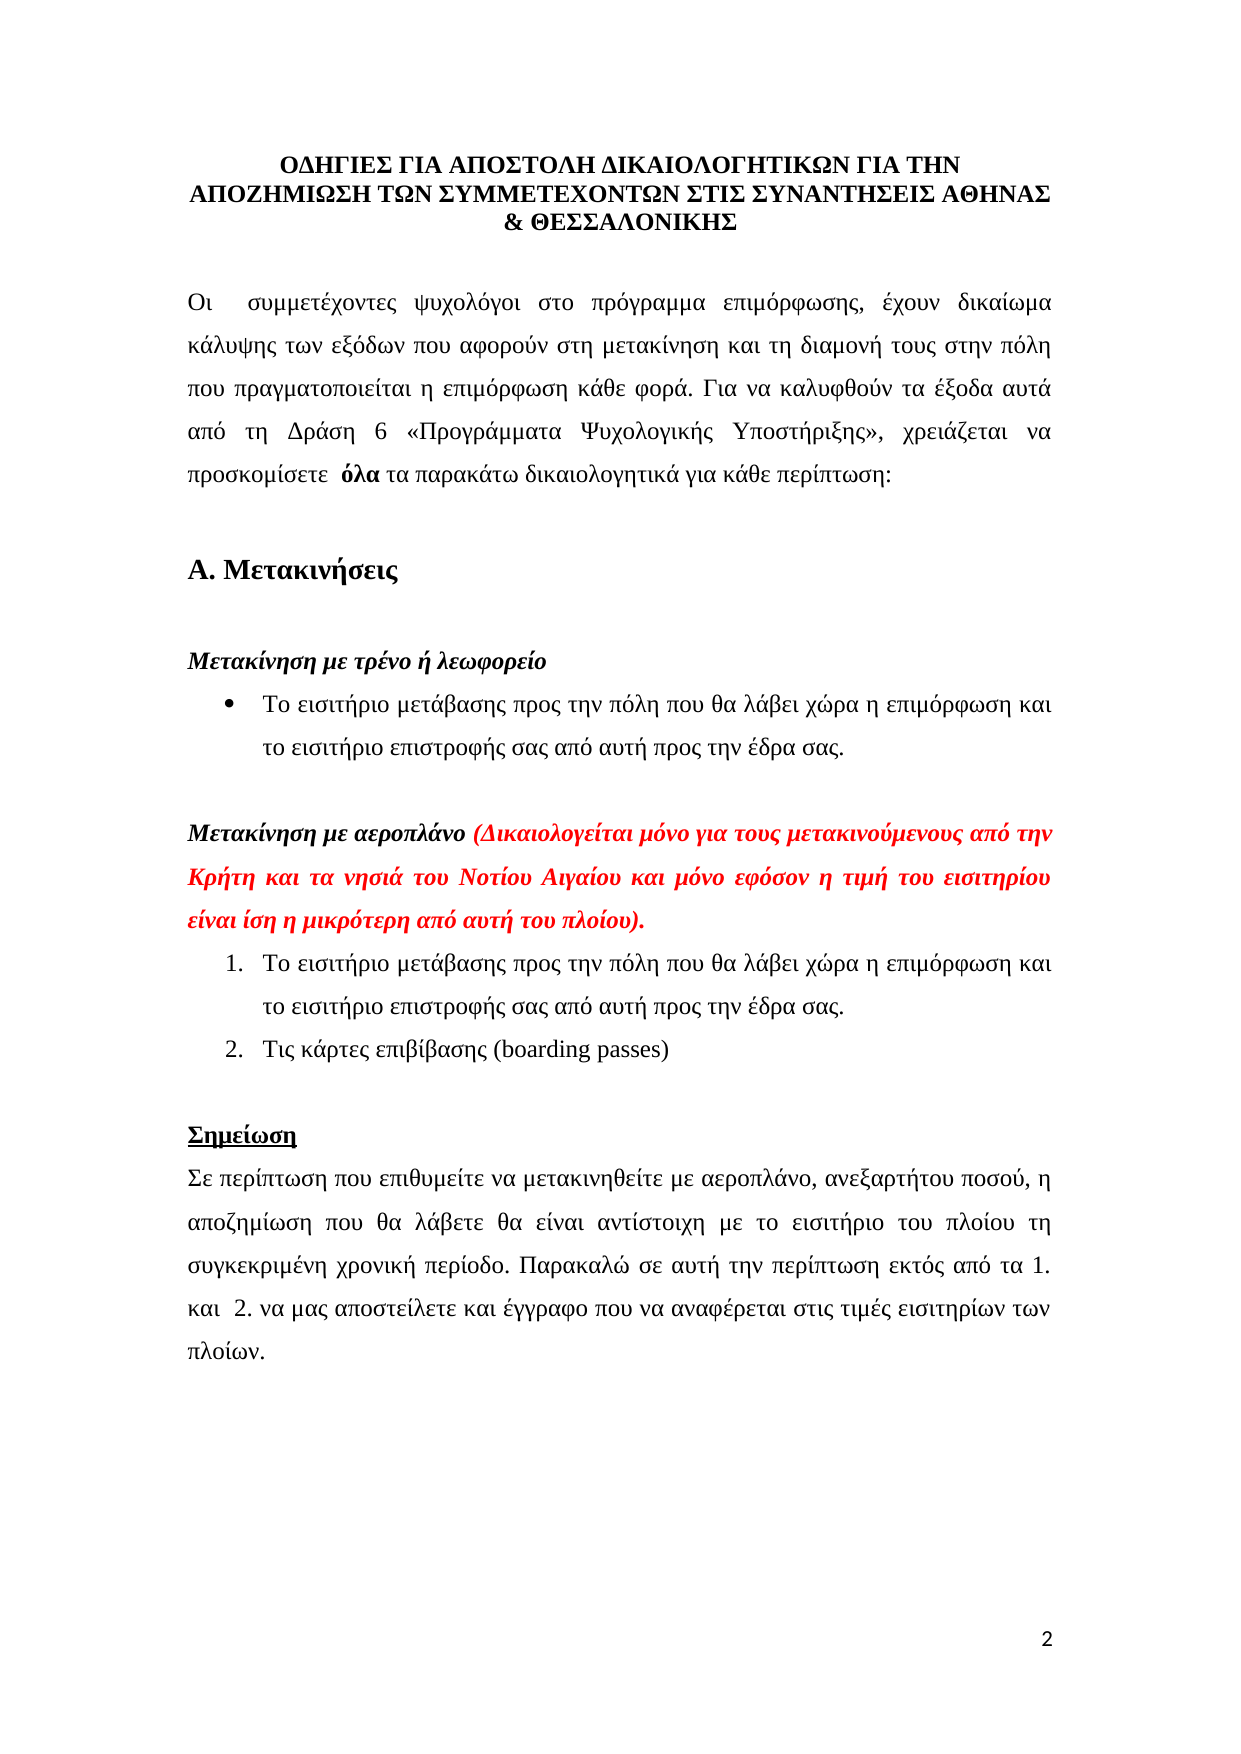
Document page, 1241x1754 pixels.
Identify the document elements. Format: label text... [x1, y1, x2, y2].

list Το εισιτήριο μετάβασης προς την πόλη που θα λάβει χώρα η επιμόρφωση και το εισιτήριο επιστροφής σας από αυτή προς την έδρα σας. [225, 689, 1053, 761]
text Α. Μετακινήσεις [187, 552, 1053, 586]
text Σε περίπτωση που επιθυμείτε να μετακινηθείτε με αεροπλάνο, ανεξαρτήτου ποσού, η αποζημίωση που θα λάβετε θα είναι αντίστοιχη με το εισιτήριο του πλοίου τη συγκεκριμένη χρονική περίοδο. Παρακαλώ σε αυτή την περίπτωση εκτός από τα 1. και 2. να μας αποστείλετε και έγγραφο που να αναφέρεται στις τιμές εισιτηρίων των πλοίων. [187, 1163, 1053, 1365]
text ΟΔΗΓΙΕΣ ΓΙΑ ΑΠΟΣΤΟΛΗ ΔΙΚΑΙΟΛΟΓΗΤΙΚΩΝ ΓΙΑ ΤΗΝ ΑΠΟΖΗΜΙΩΣΗ ΤΩΝ ΣΥΜΜΕΤΕΧΟΝΤΩΝ ΣΤΙΣ ΣΥΝΑΝΤΗΣΕΙΣ ΑΘΗΝΑΣ & ΘΕΣΣΑΛΟΝΙΚΗΣ [187, 150, 1053, 236]
list Τις κάρτες επιβίβασης (boarding passes) [225, 1034, 1053, 1063]
text Μετακίνηση με τρένο ή λεωφορείο [187, 646, 1053, 675]
text Οι συμμετέχοντες ψυχολόγοι στο πρόγραμμα επιμόρφωσης, έχουν δικαίωμα κάλυψης των εξόδων που αφορούν στη μετακίνηση και τη διαμονή τους στην πόλη που πραγματοποιείται η επιμόρφωση κάθε φορά. Για να καλυφθούν τα έξοδα αυτά από τη Δράση 6 «Προγράμματα Ψυχολογικής Υποστήριξης», χρειάζεται να προσκομίσετε όλα τα παρακάτω δικαιολογητικά για κάθε περίπτωση: [187, 287, 1053, 488]
text Σημείωση [187, 1120, 1053, 1149]
text Μετακίνηση με αεροπλάνο (Δικαιολογείται μόνο για τους μετακινούμενους από την Κρήτη και τα νησιά του Νοτίου Αιγαίου και μόνο εφόσον η τιμή του εισιτηρίου είναι ίση η μικρότερη από αυτή του πλοίου). [187, 818, 1053, 933]
list Το εισιτήριο μετάβασης προς την πόλη που θα λάβει χώρα η επιμόρφωση και το εισιτήριο επιστροφής σας από αυτή προς την έδρα σας. [225, 948, 1053, 1020]
